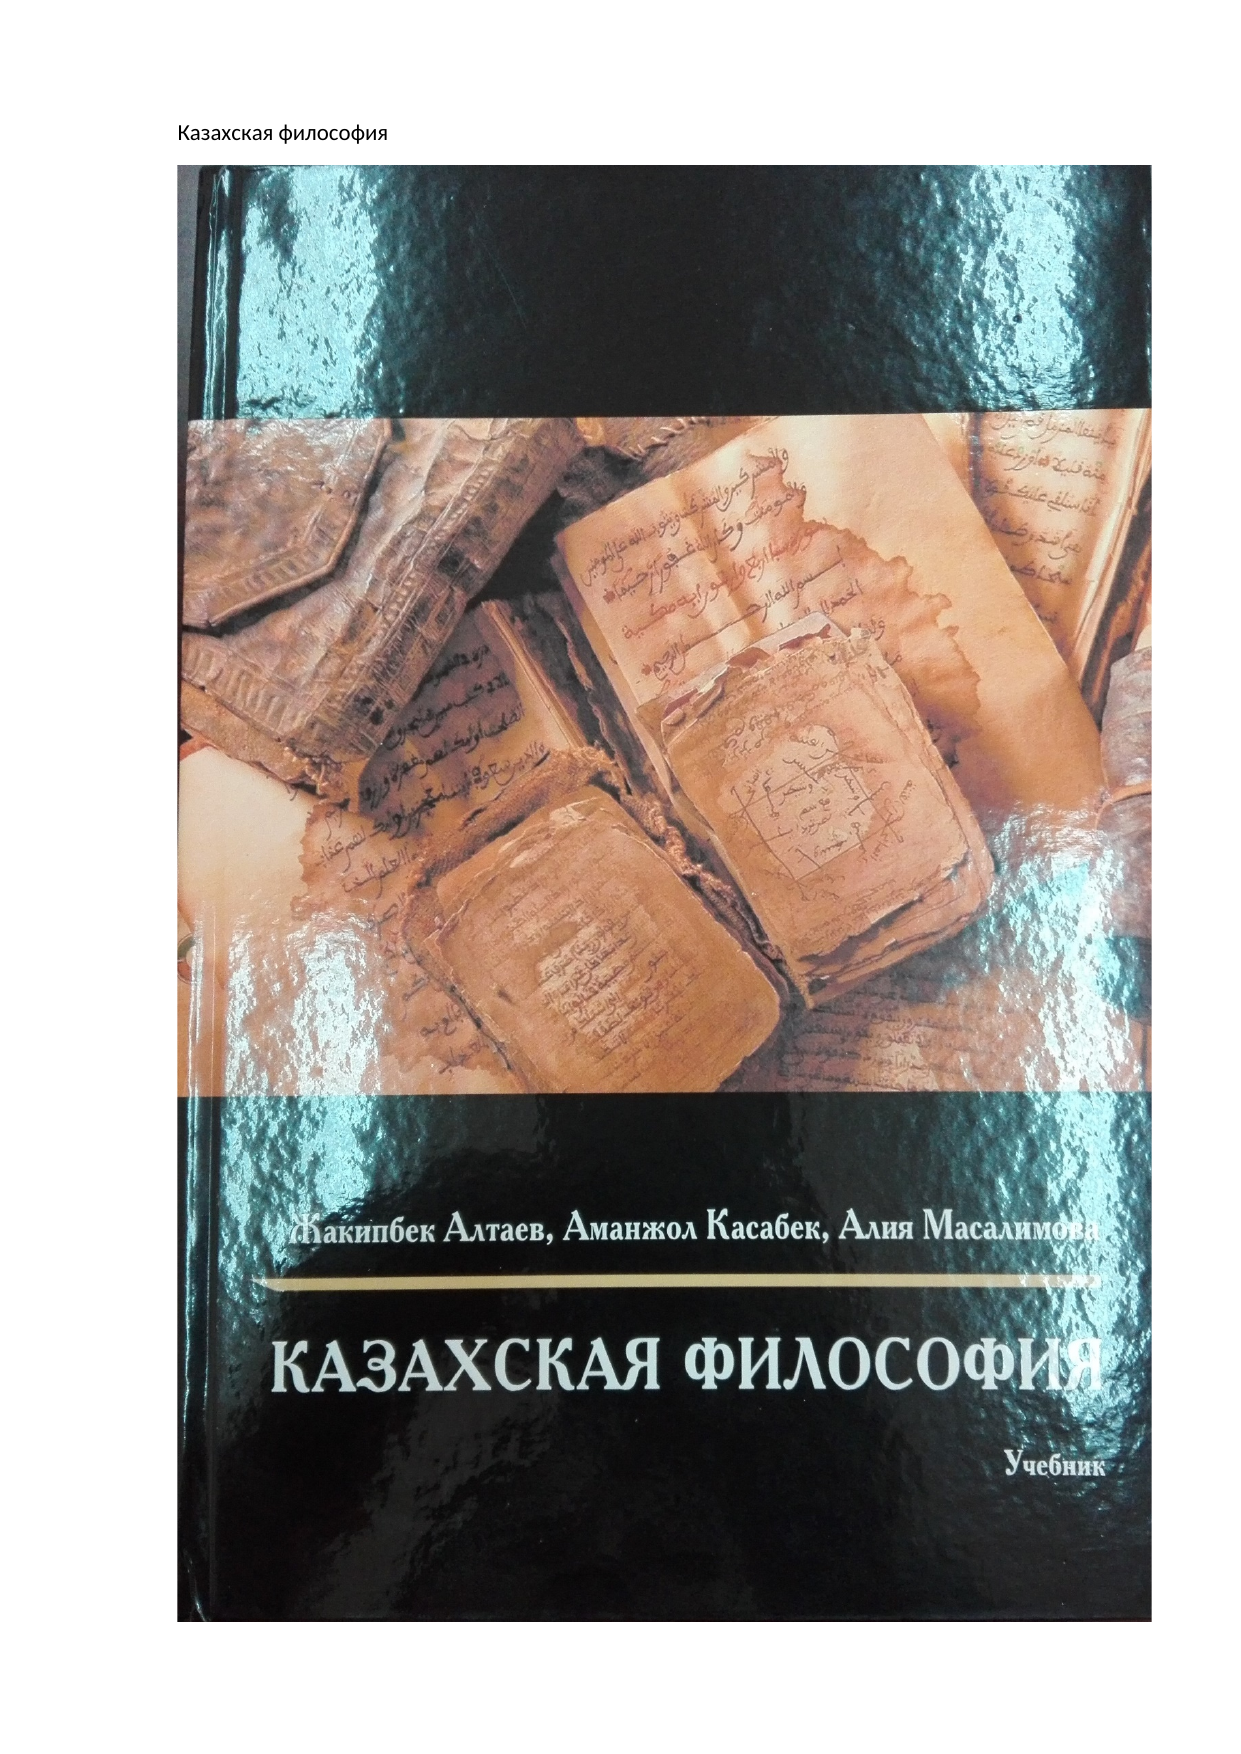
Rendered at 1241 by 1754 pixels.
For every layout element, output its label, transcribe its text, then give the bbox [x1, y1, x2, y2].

text Казахская философия [177, 118, 1152, 146]
picture [177, 165, 1152, 1622]
